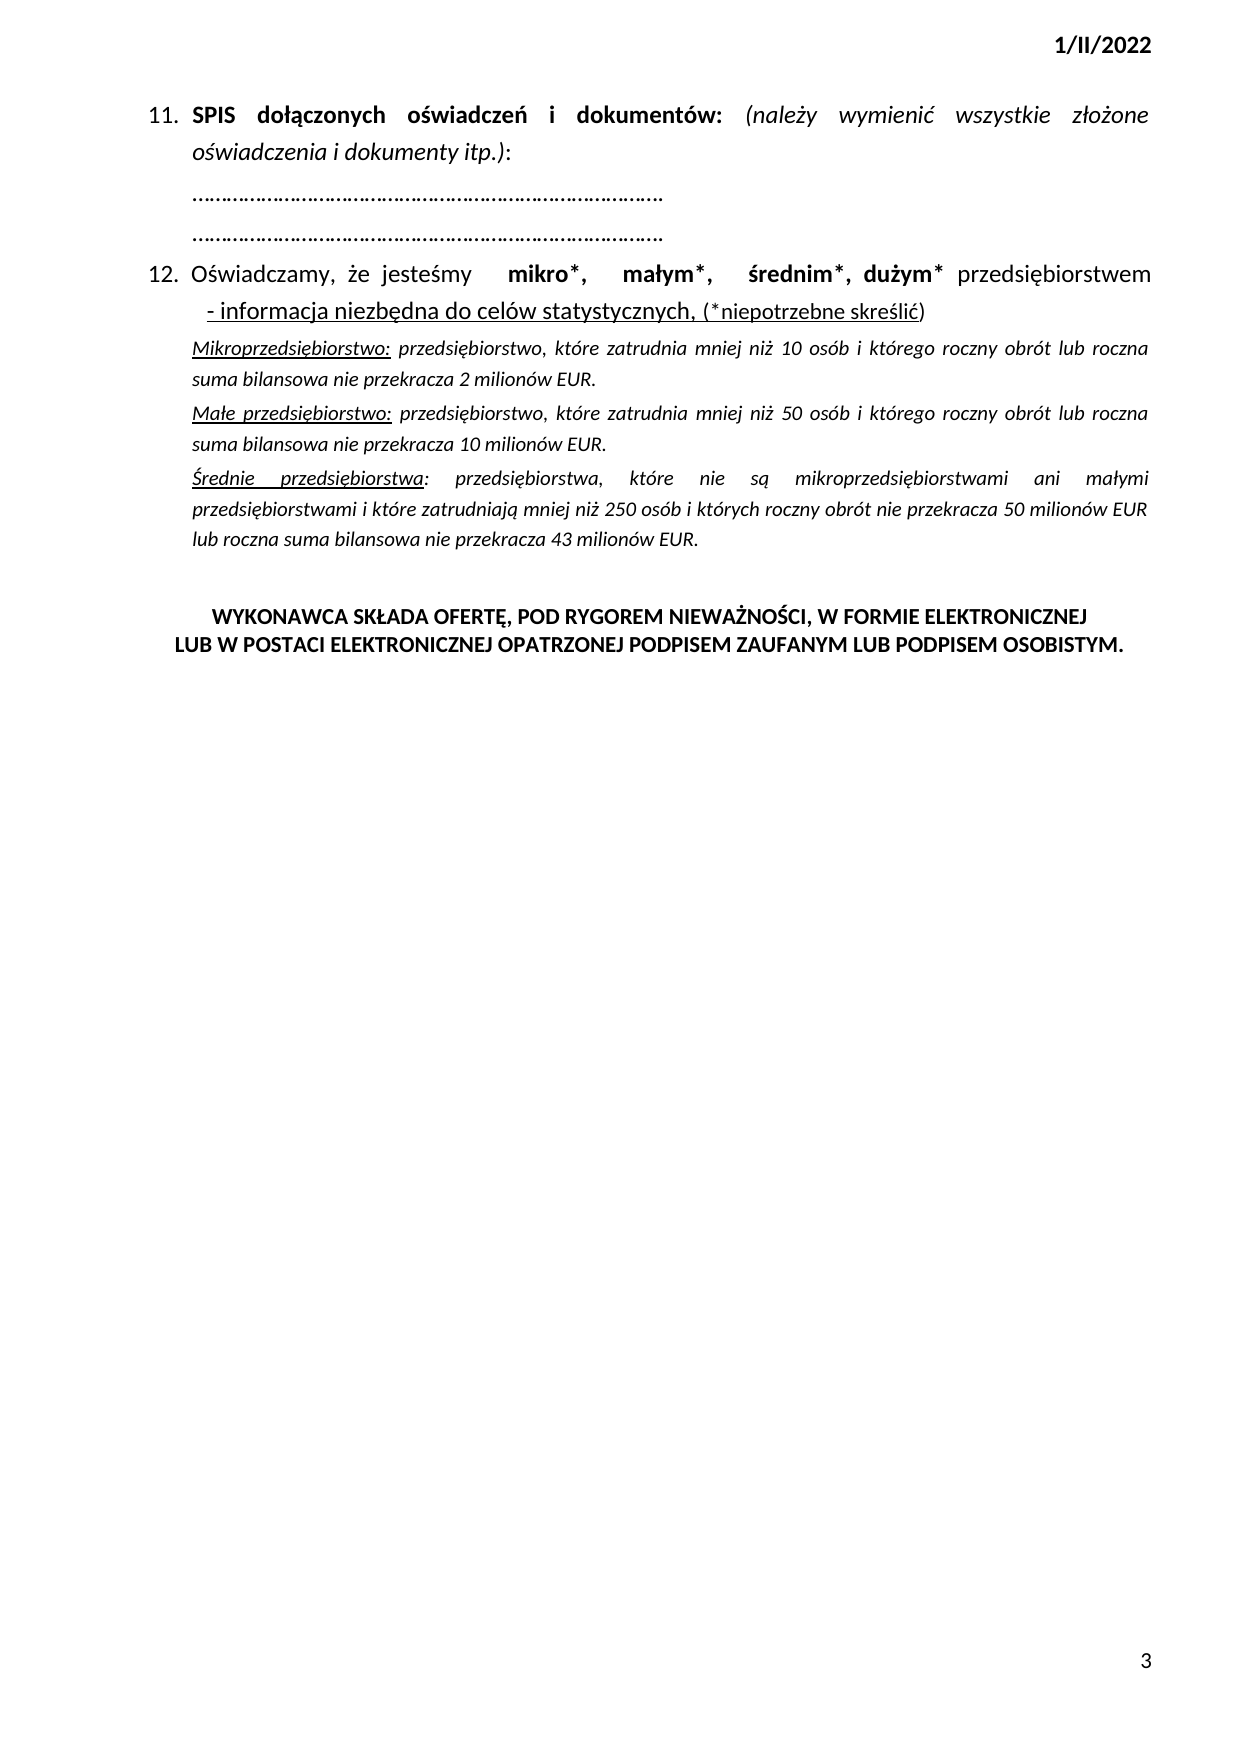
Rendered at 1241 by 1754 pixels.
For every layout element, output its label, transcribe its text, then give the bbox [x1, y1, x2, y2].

text LUB W POSTACI ELEKTRONICZNEJ OPATRZONEJ PODPISEM ZAUFANYM LUB PODPISEM OSOBISTYM. [148, 630, 1152, 658]
list Małe przedsiębiorstwo: przedsiębiorstwo, które zatrudnia mniej niż 50 osób i którego roczny obrót lub roczna suma bilansowa nie przekracza 10 milionów EUR. [192, 401, 1152, 456]
text 12. Oświadczamy, że jesteśmy mikro*, małym*, średnim*, dużym* przedsiębiorstwem - informacja niezbędna do celów statystycznych, (*niepotrzebne skreślić) [148, 289, 1152, 325]
list Mikroprzedsiębiorstwo: przedsiębiorstwo, które zatrudnia mniej niż 10 osób i którego roczny obrót lub roczna suma bilansowa nie przekracza 2 milionów EUR. [192, 336, 1152, 391]
list SPIS dołączonych oświadczeń i dokumentów: (należy wymienić wszystkie złożone oświadczenia i dokumenty itp.): [148, 99, 1152, 167]
text ………………………………………………………………………. [192, 218, 1152, 248]
text WYKONAWCA SKŁADA OFERTĘ, POD RYGOREM NIEWAŻNOŚCI, W FORMIE ELEKTRONICZNEJ [148, 602, 1152, 630]
text ………………………………………………………………………. [192, 177, 1152, 207]
list Średnie przedsiębiorstwa: przedsiębiorstwa, które nie są mikroprzedsiębiorstwami ani małymi przedsiębiorstwami i które zatrudniają mniej niż 250 osób i których roczny obrót nie przekracza 50 milionów EUR lub roczna suma bilansowa nie przekracza 43 milionów EUR. [192, 466, 1152, 552]
